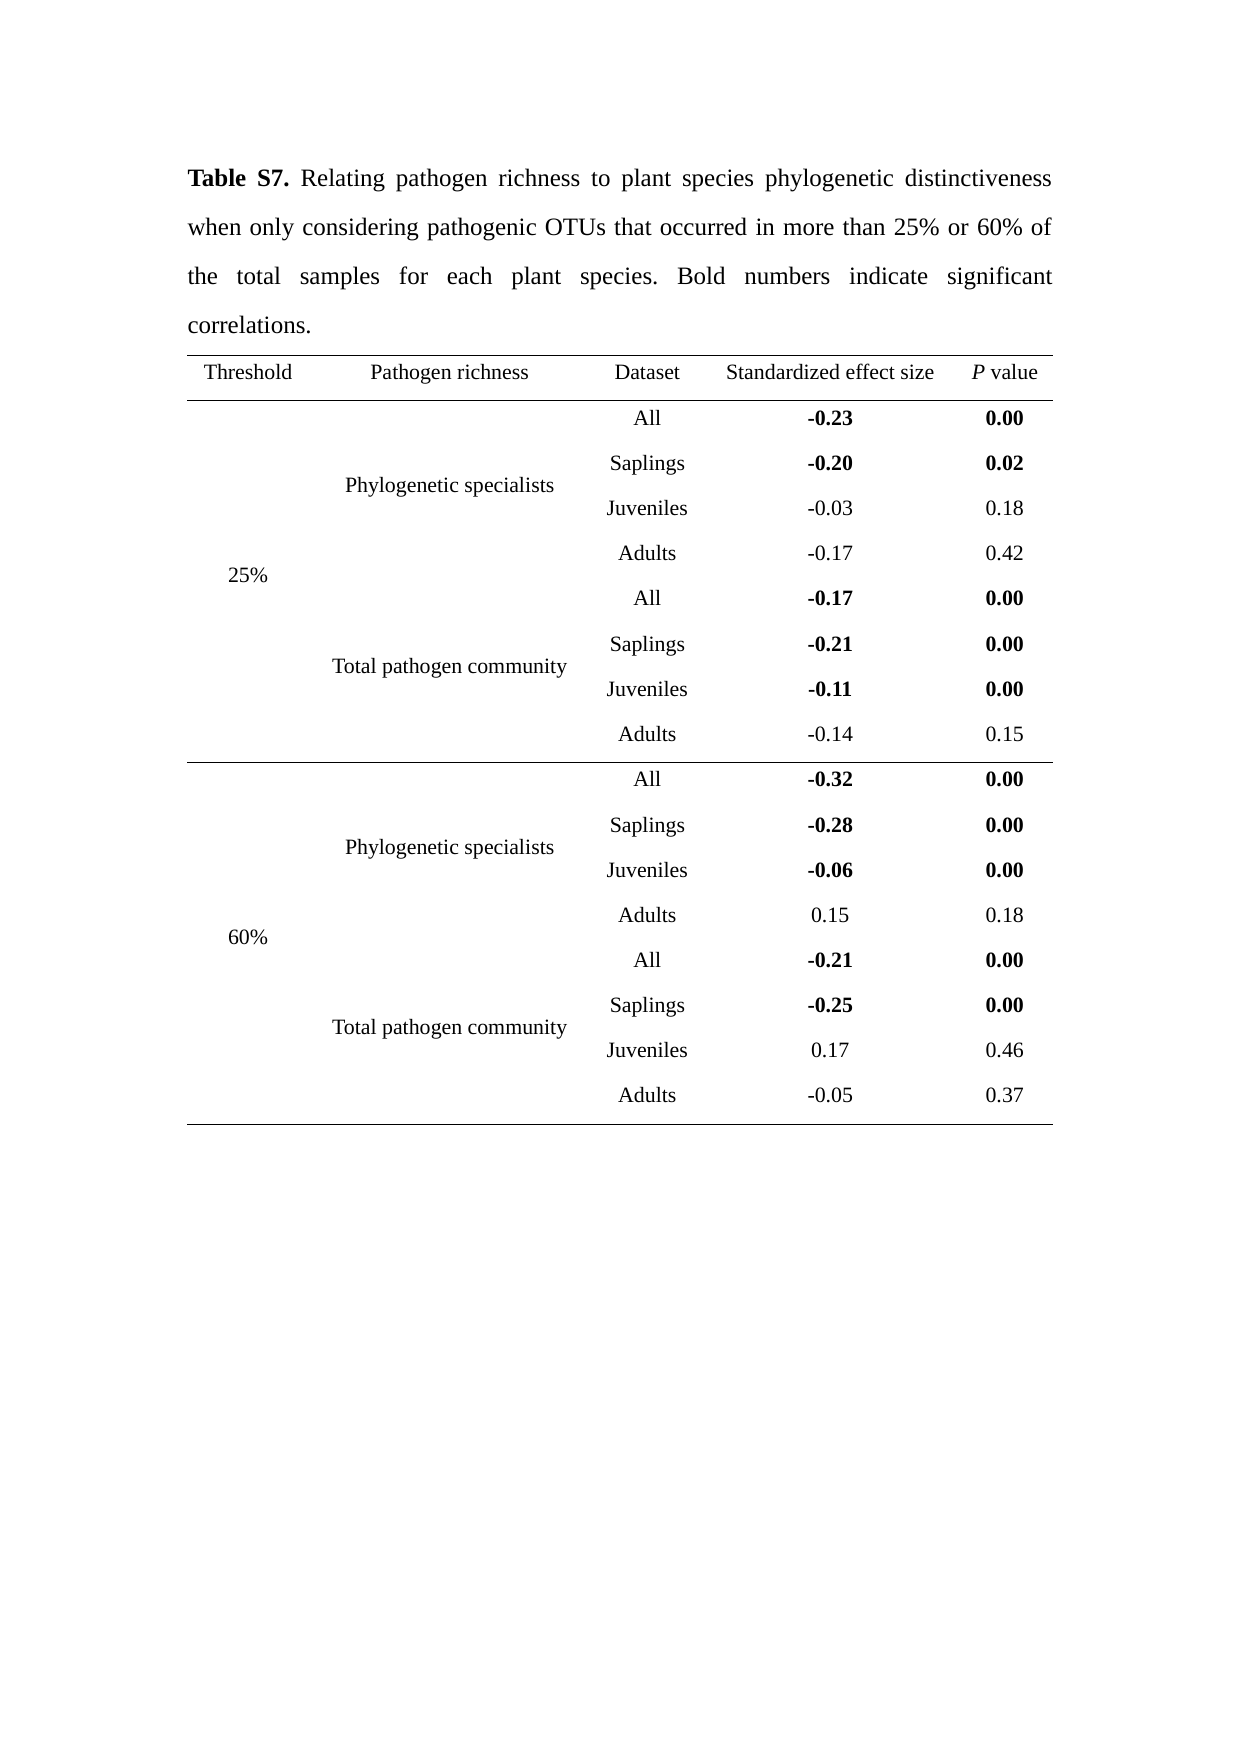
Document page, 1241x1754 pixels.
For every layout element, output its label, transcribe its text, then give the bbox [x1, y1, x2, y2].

table_cell -0.23 [704, 401, 956, 446]
table_cell 0.15 [956, 717, 1053, 762]
table_cell -0.11 [704, 672, 956, 717]
table_cell 0.18 [956, 898, 1053, 943]
table_cell 0.17 [704, 1034, 956, 1078]
table_cell Juveniles [590, 1034, 704, 1078]
table_cell Phylogenetic specialists [309, 763, 590, 943]
table_cell Juveniles [590, 491, 704, 536]
table_cell Adults [590, 536, 704, 581]
table_header P value [956, 356, 1053, 400]
table_header Standardized effect size [704, 356, 956, 400]
table_cell 0.00 [956, 988, 1053, 1033]
table_cell 0.00 [956, 672, 1053, 717]
table_cell Saplings [590, 626, 704, 672]
table_cell All [590, 401, 704, 446]
table_cell -0.25 [704, 988, 956, 1033]
table_cell 0.37 [956, 1079, 1053, 1123]
table_cell Saplings [590, 988, 704, 1033]
table_cell 0.00 [956, 401, 1053, 446]
table_cell 0.00 [956, 853, 1053, 898]
table_cell -0.21 [704, 626, 956, 672]
table_cell 0.02 [956, 446, 1053, 491]
table_cell 0.00 [956, 808, 1053, 853]
table_cell -0.28 [704, 808, 956, 853]
table_cell 0.18 [956, 491, 1053, 536]
table_cell 0.15 [704, 898, 956, 943]
table_cell 0.00 [956, 943, 1053, 988]
table_cell Saplings [590, 808, 704, 853]
table_cell -0.06 [704, 853, 956, 898]
table_cell -0.32 [704, 763, 956, 807]
table_header Threshold [187, 356, 309, 400]
table_cell -0.03 [704, 491, 956, 536]
table_cell -0.17 [704, 536, 956, 581]
table_cell 0.46 [956, 1034, 1053, 1078]
table_cell All [590, 763, 704, 807]
table_cell -0.21 [704, 943, 956, 988]
table_cell Total pathogen community [309, 943, 590, 1123]
table_cell Adults [590, 717, 704, 762]
table_cell Juveniles [590, 853, 704, 898]
table_cell Phylogenetic specialists [309, 401, 590, 581]
table_header Dataset [590, 356, 704, 400]
table_cell Saplings [590, 446, 704, 491]
table_cell -0.05 [704, 1079, 956, 1123]
text Table S7. Relating pathogen richness to plant species phylogenetic distinctiveness when only considering pathogenic OTUs that occurred in more than 25% or 60% of the total samples for each plant species. Bold numbers indicate significant correlations. [187, 162, 1053, 340]
table_cell 0.00 [956, 581, 1053, 626]
table_cell All [590, 943, 704, 988]
table_cell -0.14 [704, 717, 956, 762]
table_cell All [590, 581, 704, 626]
table_cell 0.00 [956, 626, 1053, 672]
table_cell Juveniles [590, 672, 704, 717]
table_header Pathogen richness [309, 356, 590, 400]
table_cell -0.17 [704, 581, 956, 626]
table_cell Total pathogen community [309, 581, 590, 762]
table_cell -0.20 [704, 446, 956, 491]
table_cell 0.42 [956, 536, 1053, 581]
table_cell 25% [187, 401, 309, 762]
table_cell 60% [187, 763, 309, 1123]
table_cell 0.00 [956, 763, 1053, 807]
table_cell Adults [590, 898, 704, 943]
table_cell Adults [590, 1079, 704, 1123]
